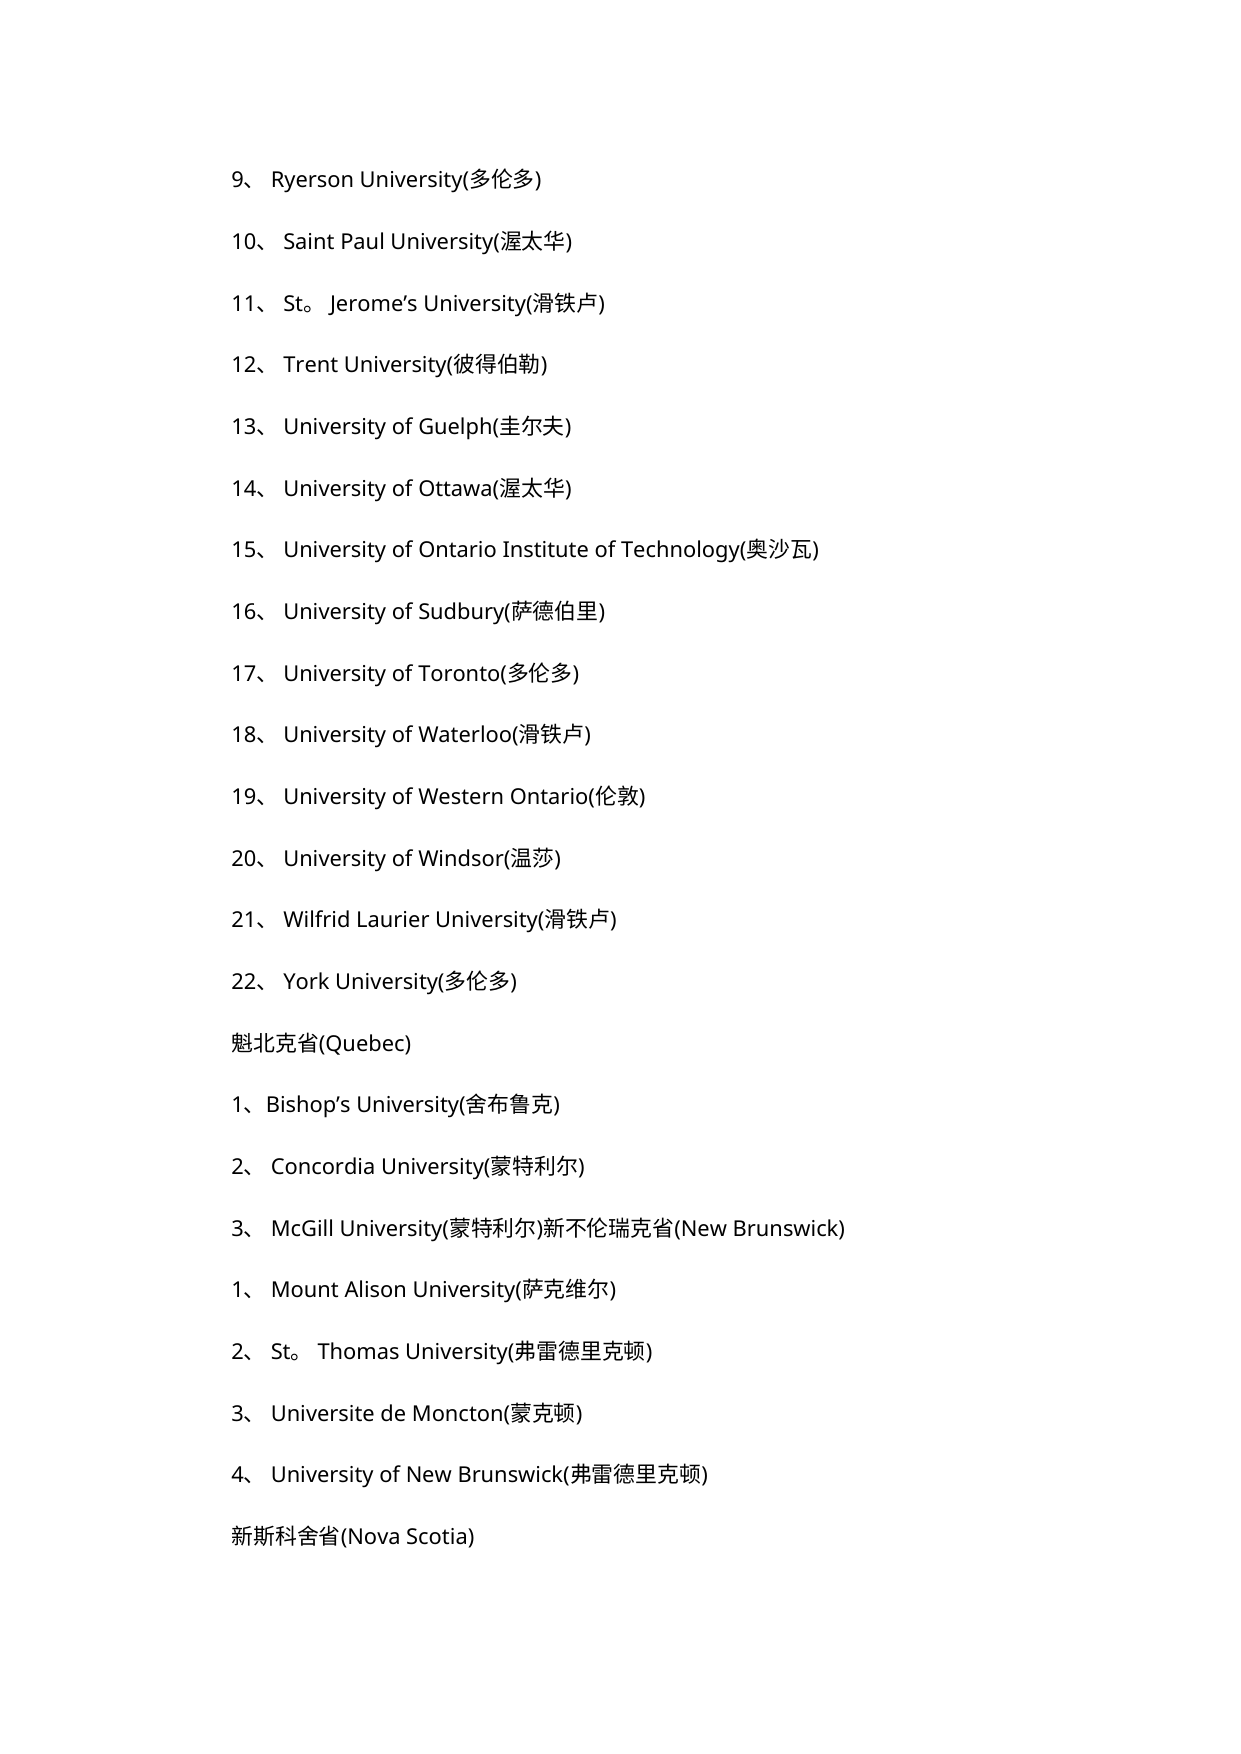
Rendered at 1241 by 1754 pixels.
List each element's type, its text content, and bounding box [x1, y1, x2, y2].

text 22、 York University(多伦多) [187, 964, 1053, 996]
text 1、 Mount Alison University(萨克维尔) [187, 1272, 1053, 1304]
text 11、 St。 Jerome’s University(滑铁卢) [187, 285, 1053, 318]
text 15、 University of Ontario Institute of Technology(奥沙瓦) [187, 532, 1053, 564]
text 2、 Concordia University(蒙特利尔) [187, 1149, 1053, 1181]
text 3、 McGill University(蒙特利尔)新不伦瑞克省(New Brunswick) [187, 1210, 1053, 1243]
text 2、 St。 Thomas University(弗雷德里克顿) [187, 1334, 1053, 1366]
text 17、 University of Toronto(多伦多) [187, 655, 1053, 688]
text 9、 Ryerson University(多伦多) [187, 162, 1053, 194]
text 21、 Wilfrid Laurier University(滑铁卢) [187, 902, 1053, 934]
text 19、 University of Western Ontario(伦敦) [187, 779, 1053, 811]
text 1、Bishop’s University(舍布鲁克) [187, 1087, 1053, 1119]
text 3、 Universite de Moncton(蒙克顿) [187, 1395, 1053, 1428]
text 20、 University of Windsor(温莎) [187, 840, 1053, 873]
text 10、 Saint Paul University(渥太华) [187, 224, 1053, 256]
text 16、 University of Sudbury(萨德伯里) [187, 594, 1053, 626]
text 14、 University of Ottawa(渥太华) [187, 470, 1053, 503]
text 新斯科舍省(Nova Scotia) [187, 1519, 1053, 1551]
text 18、 University of Waterloo(滑铁卢) [187, 717, 1053, 749]
text 12、 Trent University(彼得伯勒) [187, 347, 1053, 379]
text 4、 University of New Brunswick(弗雷德里克顿) [187, 1457, 1053, 1489]
text 13、 University of Guelph(圭尔夫) [187, 409, 1053, 441]
text 魁北克省(Quebec) [187, 1025, 1053, 1058]
